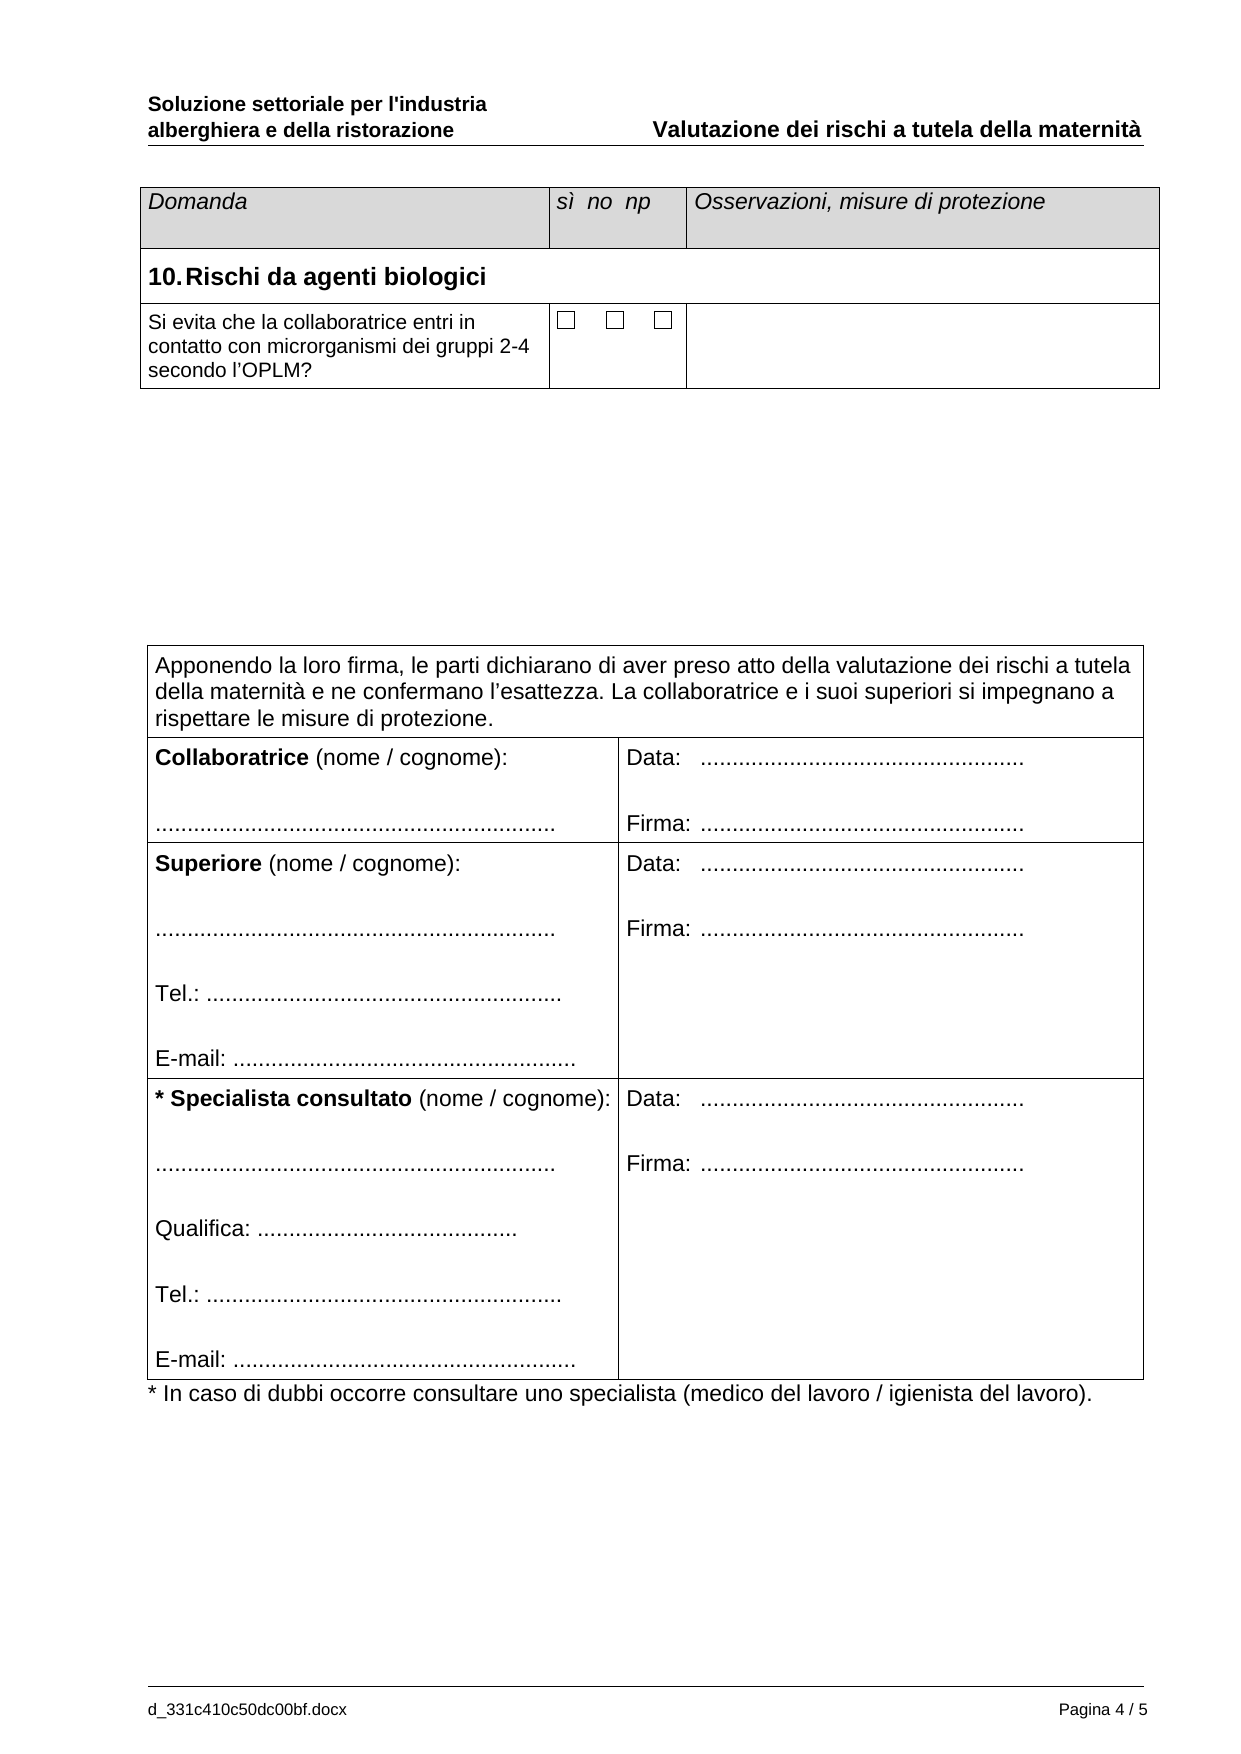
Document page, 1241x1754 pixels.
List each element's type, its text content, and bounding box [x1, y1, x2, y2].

table_header Domanda [141, 188, 549, 248]
table_cell Si evita che la collaboratrice entri in contatto con microrganismi dei gruppi 2-4 secondo l’OPLM? [141, 304, 549, 388]
table_cell Data: ................................................... Firma: ................................................... [619, 1079, 1143, 1378]
table_cell [550, 304, 686, 388]
table_cell Superiore (nome / cognome): ............................................................... Tel.: ........................................................ E-mail: ...................................................... [148, 843, 618, 1078]
table_header Apponendo la loro firma, le parti dichiarano di aver preso atto della valutazione dei rischi a tutela della maternità e ne confermano l’esattezza. La collaboratrice e i suoi superiori si impegnano a rispettare le misure di protezione. [148, 646, 1143, 737]
text * In caso di dubbi occorre consultare uno specialista (medico del lavoro / igienista del lavoro). [148, 1380, 1144, 1406]
table_cell Rischi da agenti biologici [141, 249, 1159, 303]
table_cell * Specialista consultato (nome / cognome): ............................................................... Qualifica: ......................................... Tel.: ........................................................ E-mail: ...................................................... [148, 1079, 618, 1378]
table_cell Data: ................................................... Firma: ................................................... [619, 738, 1143, 842]
table_cell [687, 304, 1159, 388]
table_header Osservazioni, misure di protezione [687, 188, 1159, 248]
table_cell Collaboratrice (nome / cognome): ............................................................... [148, 738, 618, 842]
table_header sì no np [550, 188, 686, 248]
table_cell Data: ................................................... Firma: ................................................... [619, 843, 1143, 1078]
